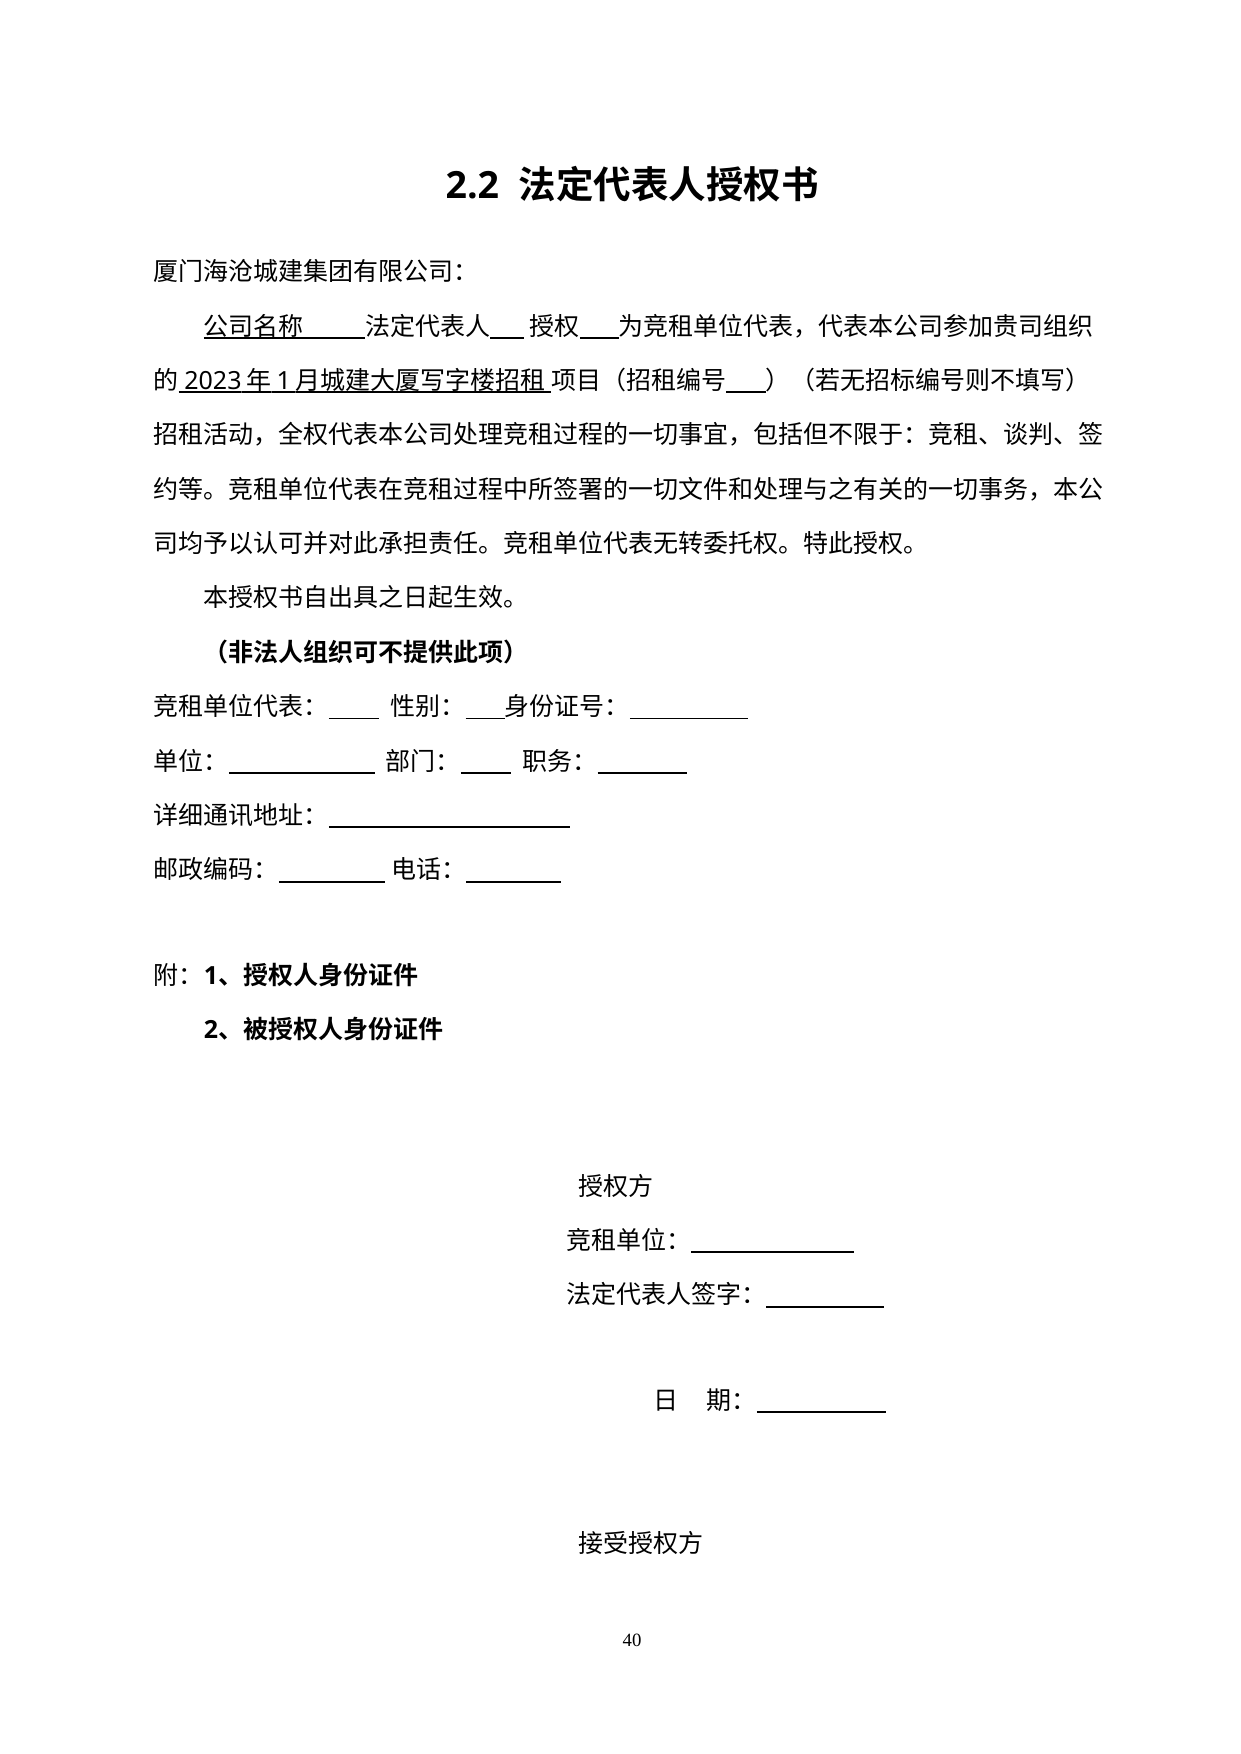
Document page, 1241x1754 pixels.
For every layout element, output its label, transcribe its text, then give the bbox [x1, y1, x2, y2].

text 2、被授权人身份证件 [153, 1009, 1110, 1046]
text 邮政编码： 电话： [153, 850, 1110, 886]
text 日 期： [153, 1380, 1110, 1416]
text 单位： 部门： 职务： [153, 741, 1110, 777]
text 厦门海沧城建集团有限公司： [153, 252, 1110, 288]
text 附：1、授权人身份证件 [153, 955, 1110, 991]
text 竞租单位： [153, 1220, 1110, 1257]
text 授权方 [153, 1166, 1110, 1202]
text 本授权书自出具之日起生效。 [153, 578, 1110, 614]
text 2.2 法定代表人授权书 [153, 154, 1110, 209]
text （非法人组织可不提供此项） [153, 632, 1110, 668]
text 接受授权方 [153, 1523, 1110, 1559]
text 公司名称 法定代表人 授权 为竞租单位代表，代表本公司参加贵司组织的 2023年1月城建大厦写字楼招租 项目（招租编号 ）（若无招标编号则不填写）招租活动，全权代表本公司处理竞租过程的一切事宜，包括但不限于：竞租、谈判、签约等。竞租单位代表在竞租过程中所签署的一切文件和处理与之有关的一切事务，本公司均予以认可并对此承担责任。竞租单位代表无转委托权。特此授权。 [153, 306, 1110, 560]
text 竞租单位代表： 性别： 身份证号： [153, 687, 1110, 723]
text 详细通讯地址： [153, 795, 1110, 832]
text 法定代表人签字： [153, 1275, 1110, 1311]
